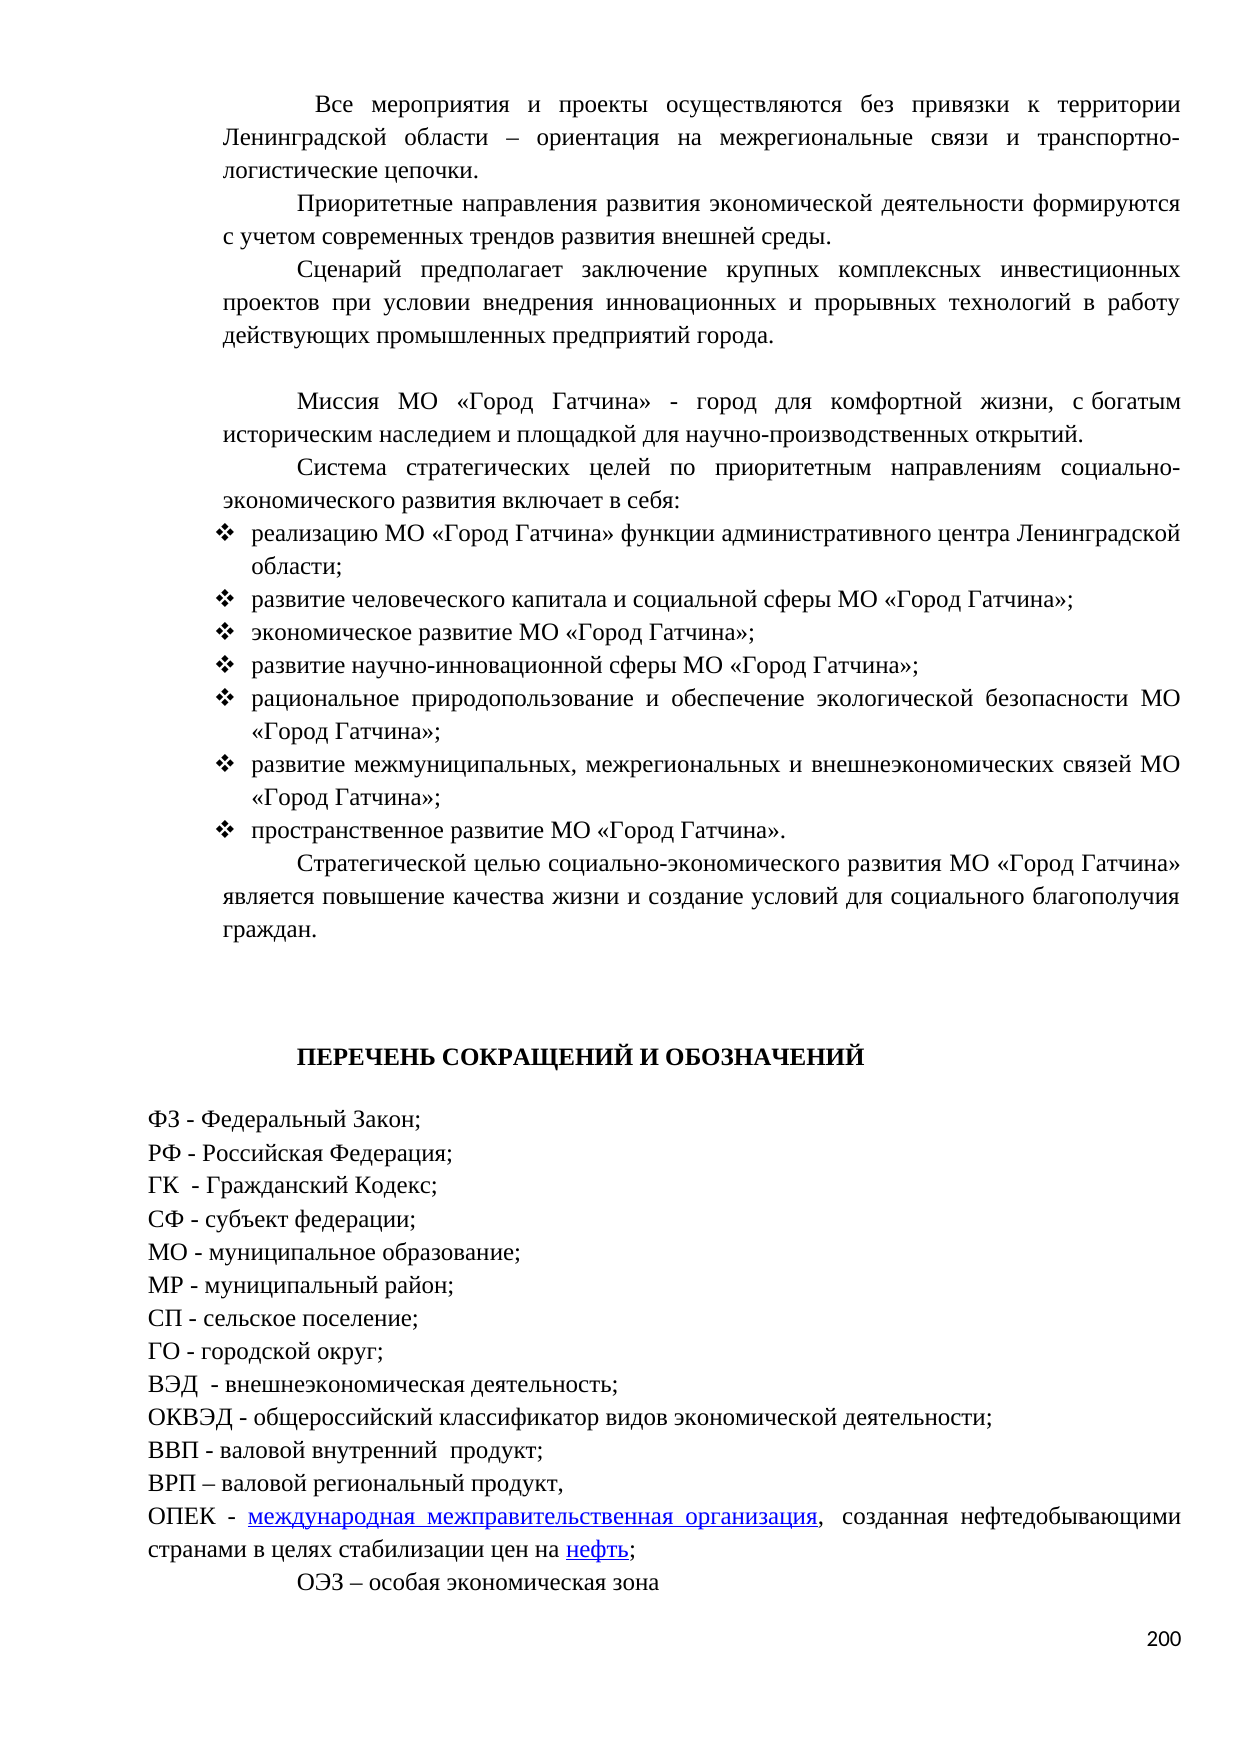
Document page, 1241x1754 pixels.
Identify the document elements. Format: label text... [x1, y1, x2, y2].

text Приоритетные направления развития экономической деятельности формируются с учетом современных трендов развития внешней среды. [223, 188, 1181, 249]
list пространственное развитие МО «Город Гатчина». [214, 815, 1181, 844]
list реализацию МО «Город Гатчина» функции административного центра Ленинградской области; [214, 518, 1181, 580]
text МР - муниципальный район; [148, 1270, 1181, 1298]
text Миссия МО «Город Гатчина» - город для комфортной жизни, с богатым историческим наследием и площадкой для научно-производственных открытий. [223, 386, 1181, 448]
text Стратегической целью социально-экономического развития МО «Город Гатчина» является повышение качества жизни и создание условий для социального благополучия граждан. [223, 848, 1181, 943]
text ГК - Гражданский Кодекс; [148, 1171, 1181, 1199]
list рациональное природопользование и обеспечение экологической безопасности МО «Город Гатчина»; [214, 683, 1181, 745]
text ВЭД - внешнеэкономическая деятельность; [148, 1369, 1181, 1397]
text СП - сельское поселение; [148, 1303, 1181, 1331]
text ФЗ - Федеральный Закон; [148, 1104, 1181, 1133]
text Все мероприятия и проекты осуществляются без привязки к территории Ленинградской области – ориентация на межрегиональные связи и транспортно-логистические цепочки. [223, 89, 1181, 183]
text ВВП - валовой внутренний продукт; [148, 1435, 1181, 1463]
text СФ - субъект федерации; [148, 1204, 1181, 1232]
list развитие человеческого капитала и социальной сферы МО «Город Гатчина»; [214, 584, 1181, 613]
list развитие научно-инновационной сферы МО «Город Гатчина»; [214, 650, 1181, 679]
text ОЭЗ – особая экономическая зона [223, 1567, 1181, 1596]
text ГО - городской округ; [148, 1336, 1181, 1364]
list экономическое развитие МО «Город Гатчина»; [214, 617, 1181, 646]
text РФ - Российская Федерация; [148, 1138, 1181, 1166]
text ВРП – валовой региональный продукт, [148, 1468, 1181, 1497]
text Сценарий предполагает заключение крупных комплексных инвестиционных проектов при условии внедрения инновационных и прорывных технологий в работу действующих промышленных предприятий города. [223, 254, 1181, 348]
text МО - муниципальное образование; [148, 1237, 1181, 1265]
text ПЕРЕЧЕНЬ СОКРАЩЕНИЙ И ОБОЗНАЧЕНИЙ [223, 1042, 1181, 1071]
text Система стратегических целей по приоритетным направлениям социально-экономического развития включает в себя: [223, 452, 1181, 514]
text ОКВЭД - общероссийский классификатор видов экономической деятельности; [148, 1402, 1181, 1431]
list развитие межмуниципальных, межрегиональных и внешнеэкономических связей МО «Город Гатчина»; [214, 749, 1181, 811]
text ОПЕК - международная межправительственная организация, созданная нефтедобывающими странами в целях стабилизации цен на нефть; [148, 1501, 1181, 1563]
